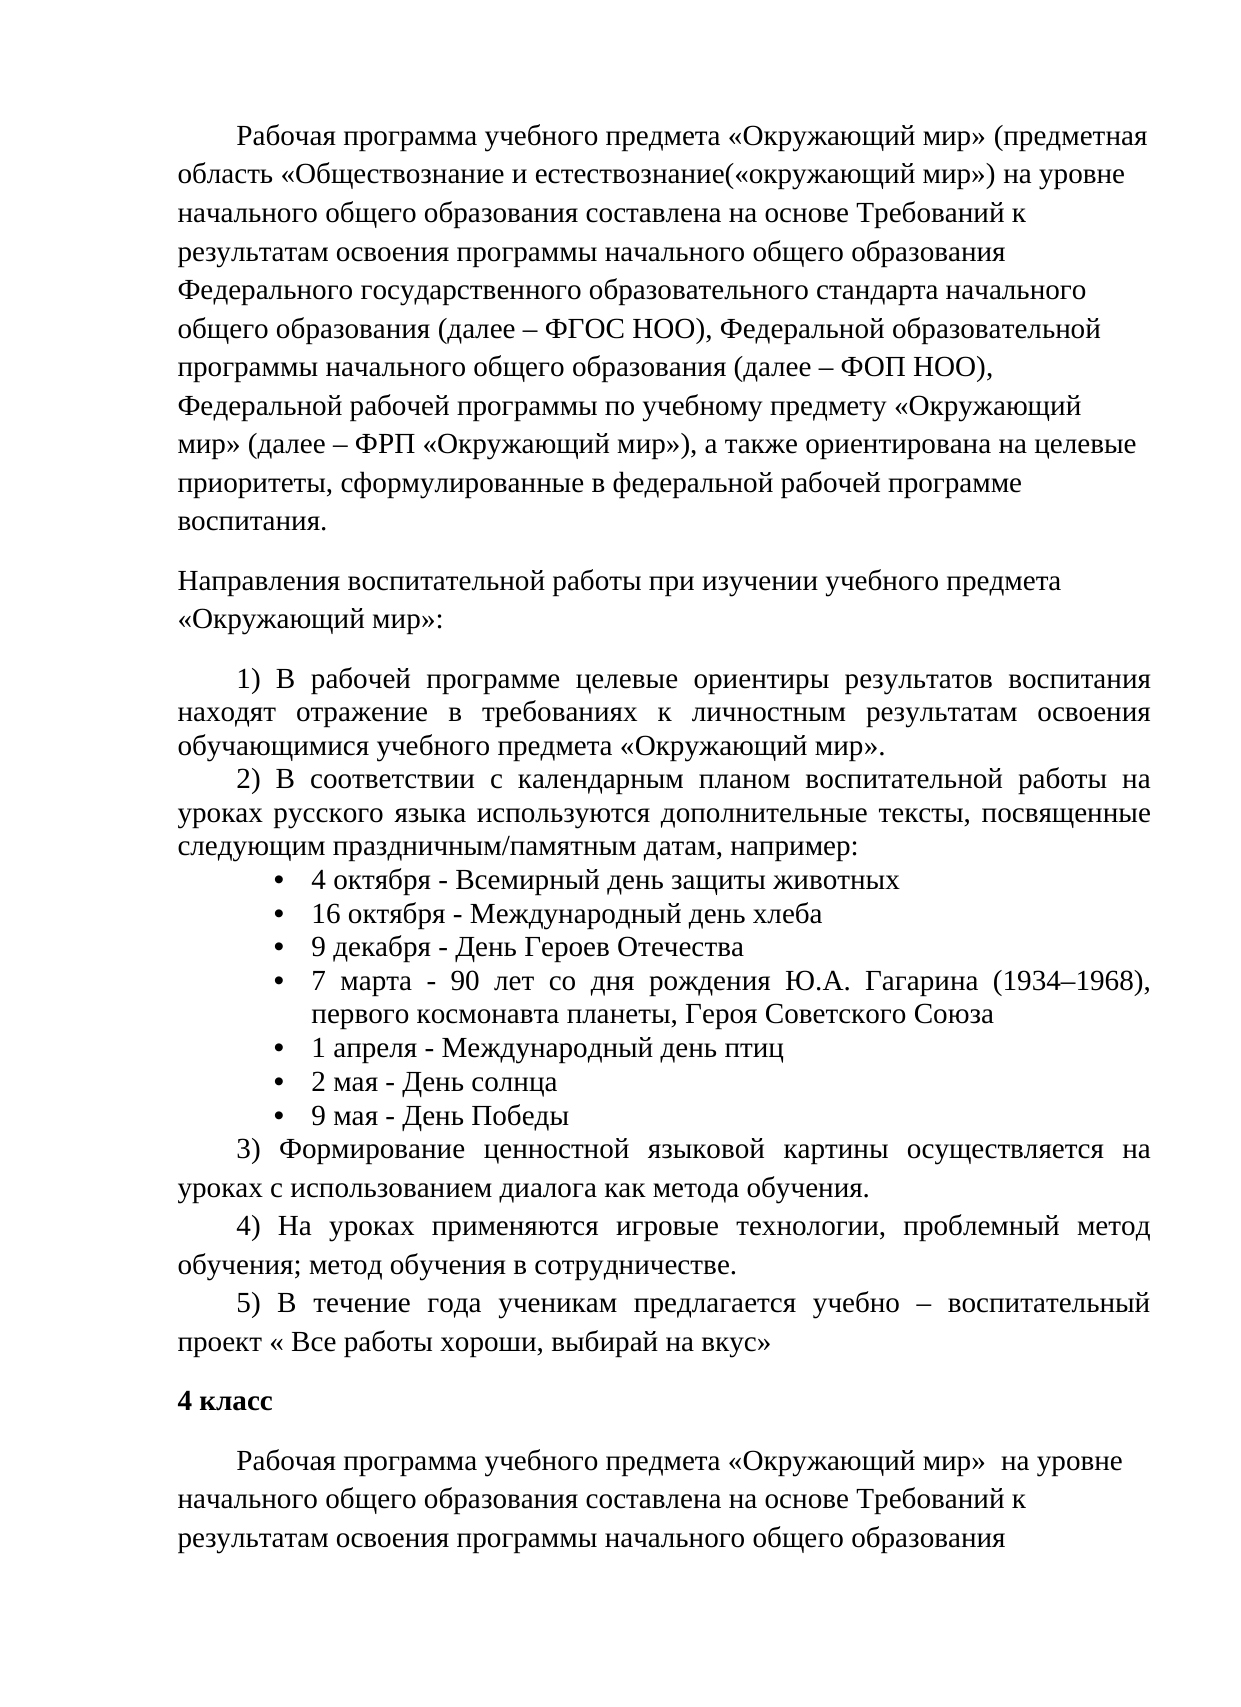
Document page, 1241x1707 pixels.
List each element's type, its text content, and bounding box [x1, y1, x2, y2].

text Направления воспитательной работы при изучении учебного предмета «Окружающий мир»: [177, 563, 1152, 635]
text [177, 1443, 1152, 1553]
list 9 мая - День Победы [274, 1097, 1152, 1131]
text 2) В соответствии с календарным планом воспитательной работы на уроках русского языка используются дополнительные тексты, посвященные следующим праздничным/памятным датам, например: [177, 761, 1152, 862]
text 5) В течение года ученикам предлагается учебно – воспитательный проект « Все работы хороши, выбирай на вкус» [177, 1285, 1152, 1357]
list 4 октября - Всемирный день защиты животных [274, 862, 1152, 896]
text 4 класс [177, 1383, 1152, 1417]
list 16 октября - Международный день хлеба [274, 896, 1152, 929]
list 1 апреля - Международный день птиц [274, 1030, 1152, 1064]
text 3) Формирование ценностной языковой картины осуществляется на уроках с использованием диалога как метода обучения. [177, 1131, 1152, 1203]
text Рабочая программа учебного предмета «Окружающий мир» (предметная область «Обществознание и естествознание(«окружающий мир») на уровне начального общего образования составлена на основе Требований к результатам освоения программы начального общего образования Федерального государственного образовательного стандарта начального общего образования (далее – ФГОС НОО), Федеральной образовательной программы начального общего образования (далее – ФОП НОО), Федеральной рабочей программы по учебному предмету «Окружающий мир» (далее – ФРП «Окружающий мир»), а также ориентирована на целевые приоритеты, сформулированные в федеральной рабочей программе воспитания. [177, 118, 1152, 537]
text 4) На уроках применяются игровые технологии, проблемный метод обучения; метод обучения в сотрудничестве. [177, 1208, 1152, 1280]
text 1) В рабочей программе целевые ориентиры результатов воспитания находят отражение в требованиях к личностным результатам освоения обучающимися учебного предмета «Окружающий мир». [177, 661, 1152, 761]
list 2 мая - День солнца [274, 1064, 1152, 1097]
list 9 декабря - День Героев Отечества [274, 929, 1152, 963]
list 7 марта - 90 лет со дня рождения Ю.А. Гагарина (1934–1968), первого космонавта планеты, Героя Советского Союза [274, 963, 1152, 1030]
